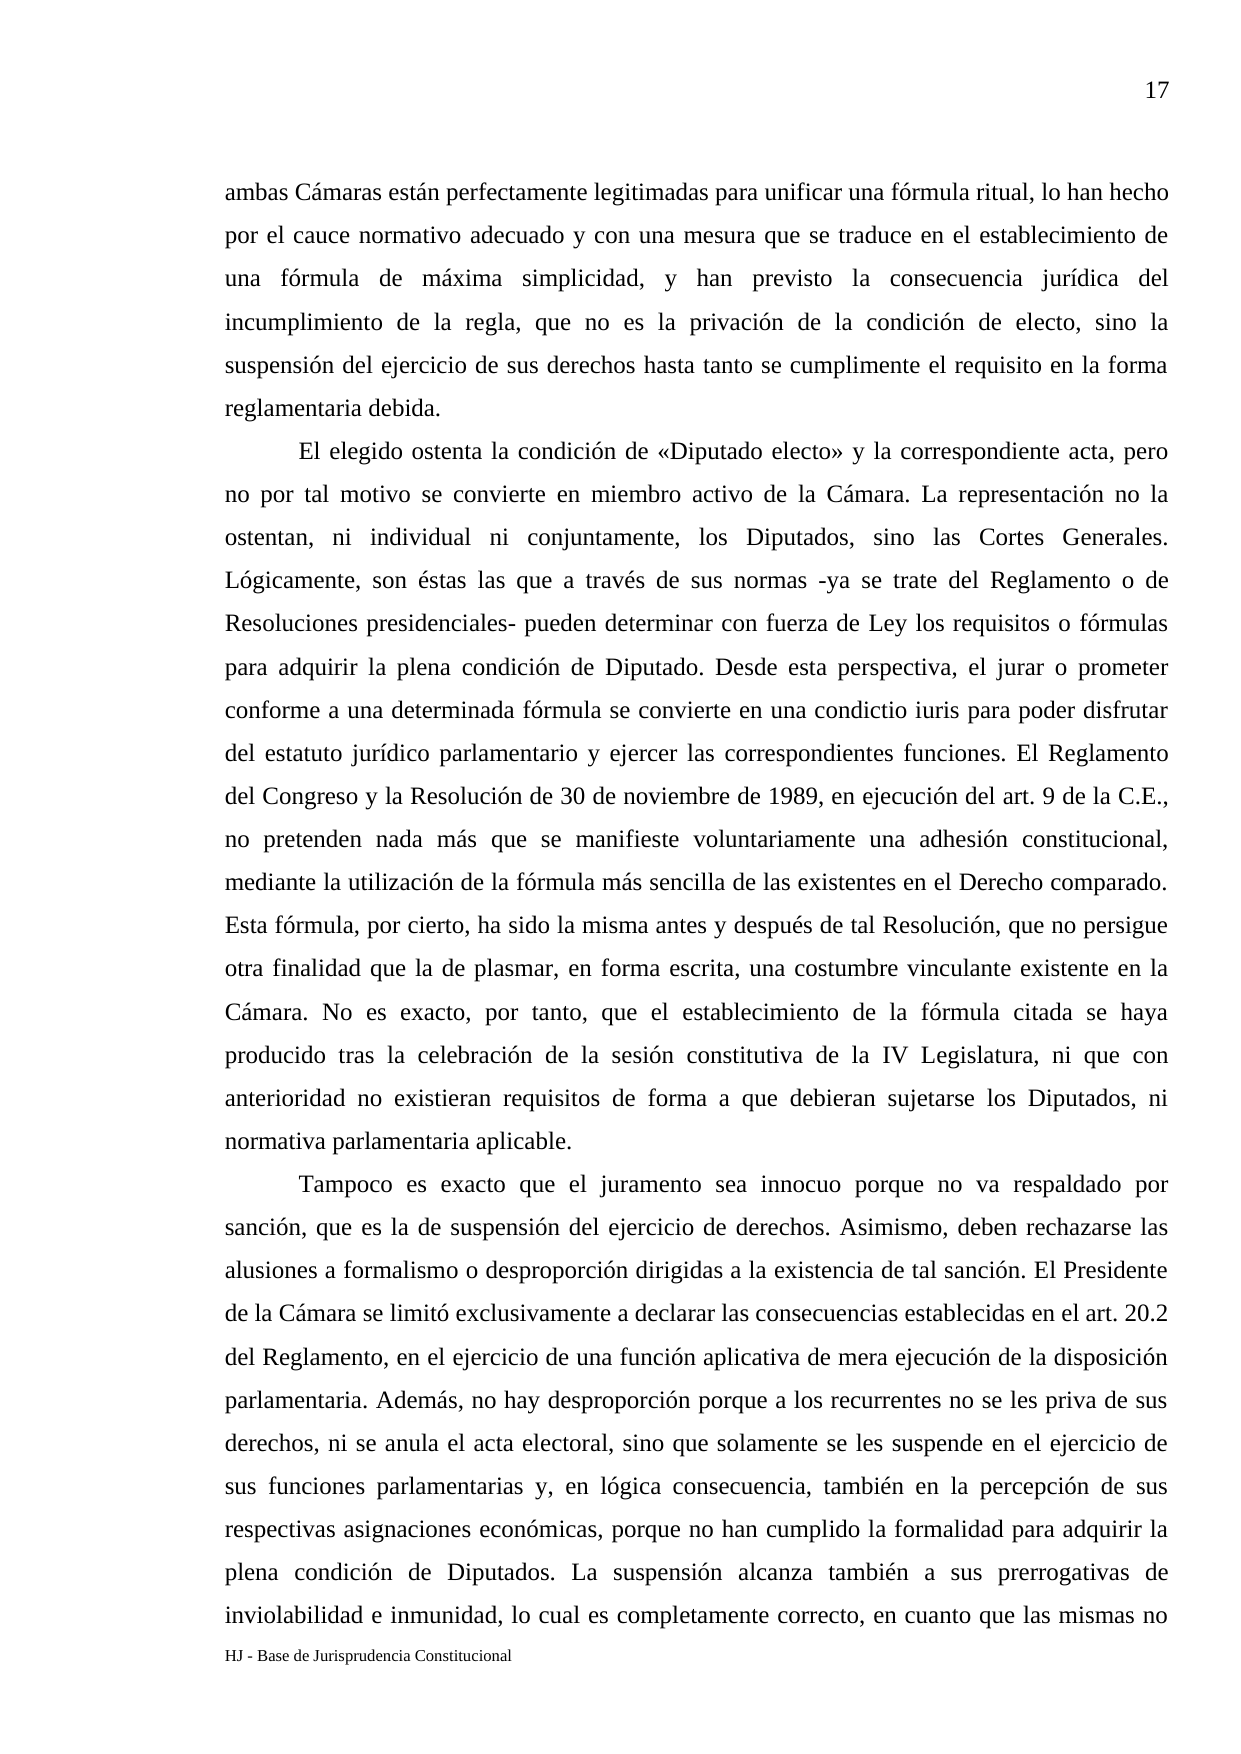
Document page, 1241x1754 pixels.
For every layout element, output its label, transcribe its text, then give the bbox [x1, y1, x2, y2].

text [224, 177, 1169, 422]
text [224, 1169, 1169, 1629]
text El elegido ostenta la condición de «Diputado electo» y la correspondiente acta, pero no por tal motivo se convierte en miembro activo de la Cámara. La representación no la ostentan, ni individual ni conjuntamente, los Diputados, sino las Cortes Generales. Lógicamente, son éstas las que a través de sus normas -ya se trate del Reglamento o de Resoluciones presidenciales- pueden determinar con fuerza de Ley los requisitos o fórmulas para adquirir la plena condición de Diputado. Desde esta perspectiva, el jurar o prometer conforme a una determinada fórmula se convierte en una condictio iuris para poder disfrutar del estatuto jurídico parlamentario y ejercer las correspondientes funciones. El Reglamento del Congreso y la Resolución de 30 de noviembre de 1989, en ejecución del art. 9 de la C.E., no pretenden nada más que se manifieste voluntariamente una adhesión constitucional, mediante la utilización de la fórmula más sencilla de las existentes en el Derecho comparado. Esta fórmula, por cierto, ha sido la misma antes y después de tal Resolución, que no persigue otra finalidad que la de plasmar, en forma escrita, una costumbre vinculante existente en la Cámara. No es exacto, por tanto, que el establecimiento de la fórmula citada se haya producido tras la celebración de la sesión constitutiva de la IV Legislatura, ni que con anterioridad no existieran requisitos de forma a que debieran sujetarse los Diputados, ni normativa parlamentaria aplicable. [224, 436, 1169, 1155]
